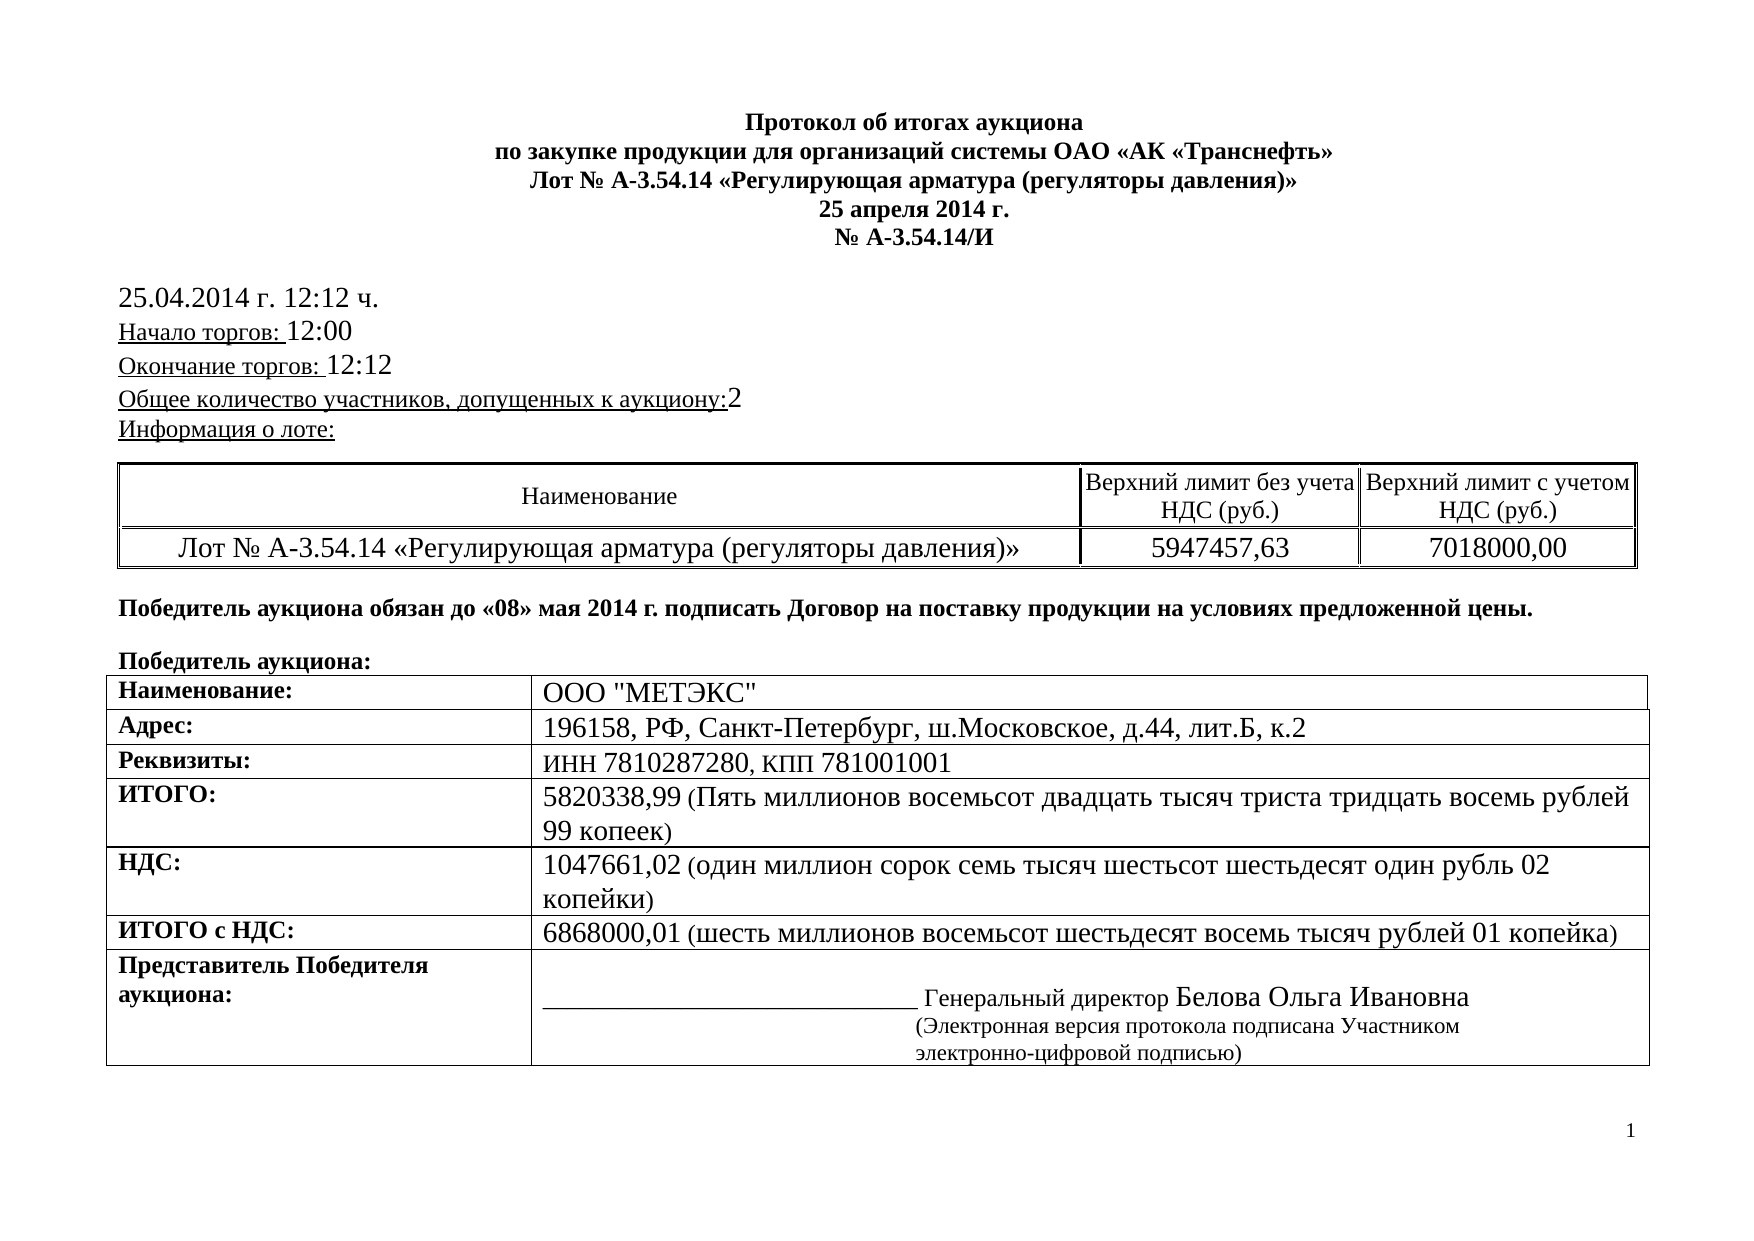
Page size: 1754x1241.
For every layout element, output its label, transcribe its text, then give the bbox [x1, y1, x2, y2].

table_cell НДС: [107, 848, 531, 914]
table_cell ИНН , КПП [532, 745, 1649, 778]
text Окончание торгов: [118, 347, 1636, 381]
table_cell ИТОГО с НДС: [107, 916, 531, 949]
table_header Наименование [120, 465, 1080, 526]
table_cell [532, 710, 1649, 744]
table_header Верхний лимит с учетом НДС (руб.) [1360, 465, 1634, 526]
table_cell ИТОГО: [107, 779, 531, 846]
table_cell () [532, 916, 1649, 949]
table_cell () [532, 848, 1649, 914]
title по закупке продукции для организаций системы ОАО «АК «Транснефть» [118, 136, 1636, 165]
table_cell [1080, 529, 1359, 566]
table_cell [1360, 526, 1636, 566]
table_cell [118, 526, 1080, 566]
text Информация о лоте: [118, 414, 1636, 443]
text Начало торгов: [118, 313, 1636, 347]
table_cell () [532, 779, 1649, 846]
table_header Наименование: [107, 676, 531, 709]
table_cell ______________________________ Генеральный директор (Электронная версия протокола подписана Участником электронно-цифровой подписью) [532, 950, 1649, 1065]
table_cell Реквизиты: [107, 745, 531, 778]
table_cell Адрес: [107, 710, 531, 744]
title Протокол об итогах аукциона [118, 107, 1636, 136]
text Победитель аукциона: [118, 646, 1636, 674]
table_header [532, 676, 1647, 709]
text Общее количество участников, допущенных к аукциону: [118, 381, 1636, 414]
title № [118, 222, 1636, 251]
text Победитель аукциона обязан до «08» мая 2014 г. подписать Договор на поставку продукции на условиях предложенной цены. [118, 593, 1636, 622]
table_header Верхний лимит без учета НДС (руб.) [1080, 465, 1359, 526]
table_cell Представитель Победителя аукциона: [107, 950, 531, 1065]
